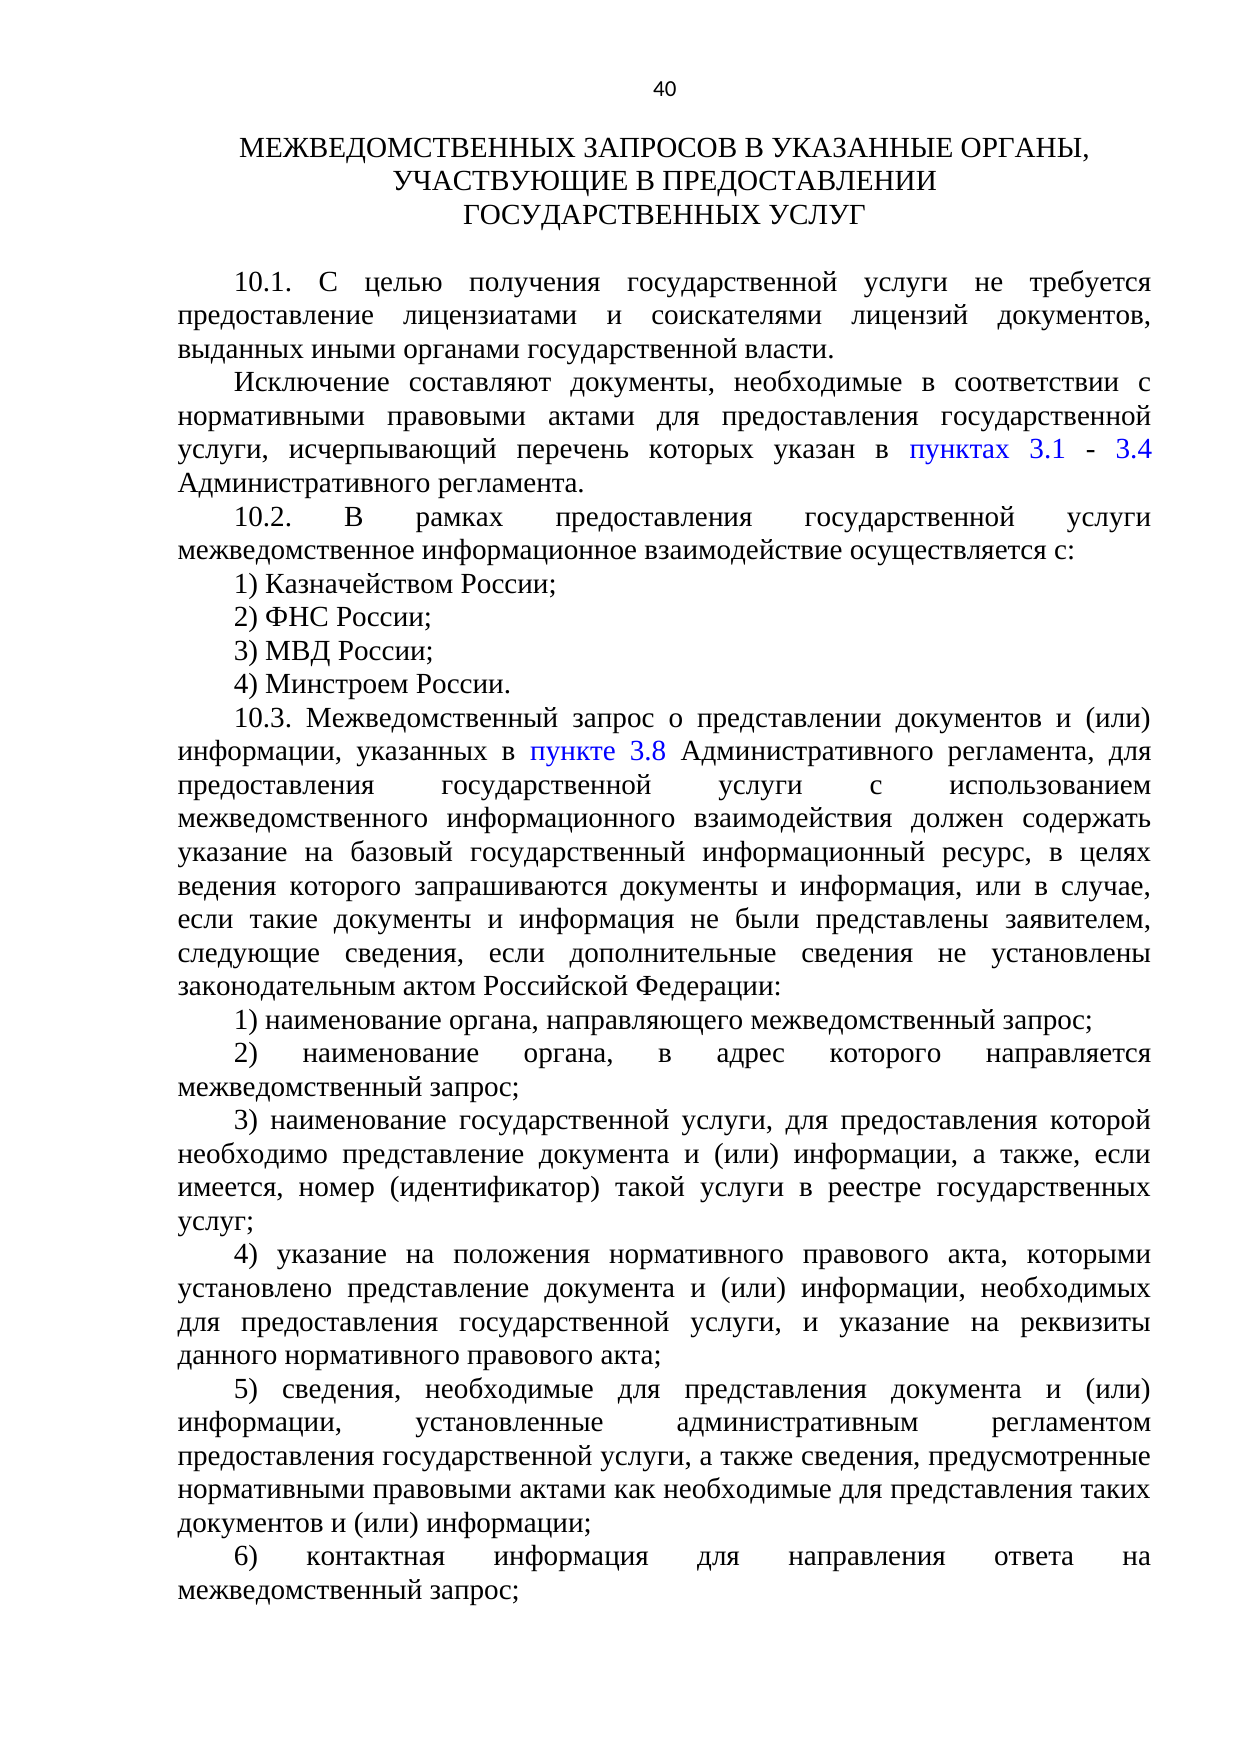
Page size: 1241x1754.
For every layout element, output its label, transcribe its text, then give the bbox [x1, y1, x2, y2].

text Исключение составляют документы, необходимые в соответствии с нормативными правовыми актами для предоставления государственной услуги, исчерпывающий перечень которых указан в пунктах 3.1 - 3.4 Административного регламента. [177, 364, 1152, 499]
text 4) Минстроем России. [177, 666, 1152, 700]
text 2) наименование органа, в адрес которого направляется межведомственный запрос; [177, 1035, 1152, 1102]
text ГОСУДАРСТВЕННЫХ УСЛУГ [177, 197, 1152, 230]
text 5) сведения, необходимые для представления документа и (или) информации, установленные административным регламентом предоставления государственной услуги, а также сведения, предусмотренные нормативными правовыми актами как необходимые для представления таких документов и (или) информации; [177, 1371, 1152, 1538]
text 1) Казначейством России; [177, 566, 1152, 599]
text 4) указание на положения нормативного правового акта, которыми установлено представление документа и (или) информации, необходимых для предоставления государственной услуги, и указание на реквизиты данного нормативного правового акта; [177, 1237, 1152, 1371]
text 10.1. С целью получения государственной услуги не требуется предоставление лицензиатами и соискателями лицензий документов, выданных иными органами государственной власти. [177, 264, 1152, 364]
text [177, 130, 1152, 197]
text 3) МВД России; [177, 633, 1152, 666]
text 2) ФНС России; [177, 599, 1152, 633]
text 3) наименование государственной услуги, для предоставления которой необходимо представление документа и (или) информации, а также, если имеется, номер (идентификатор) такой услуги в реестре государственных услуг; [177, 1102, 1152, 1237]
text 10.3. Межведомственный запрос о представлении документов и (или) информации, указанных в пункте 3.8 Административного регламента, для предоставления государственной услуги с использованием межведомственного информационного взаимодействия должен содержать указание на базовый государственный информационный ресурс, в целях ведения которого запрашиваются документы и информация, или в случае, если такие документы и информация не были представлены заявителем, следующие сведения, если дополнительные сведения не установлены законодательным актом Российской Федерации: [177, 700, 1152, 1002]
text 6) контактная информация для направления ответа на межведомственный запрос; [177, 1538, 1152, 1606]
text 10.2. В рамках предоставления государственной услуги межведомственное информационное взаимодействие осуществляется с: [177, 499, 1152, 566]
text 1) наименование органа, направляющего межведомственный запрос; [177, 1002, 1152, 1035]
